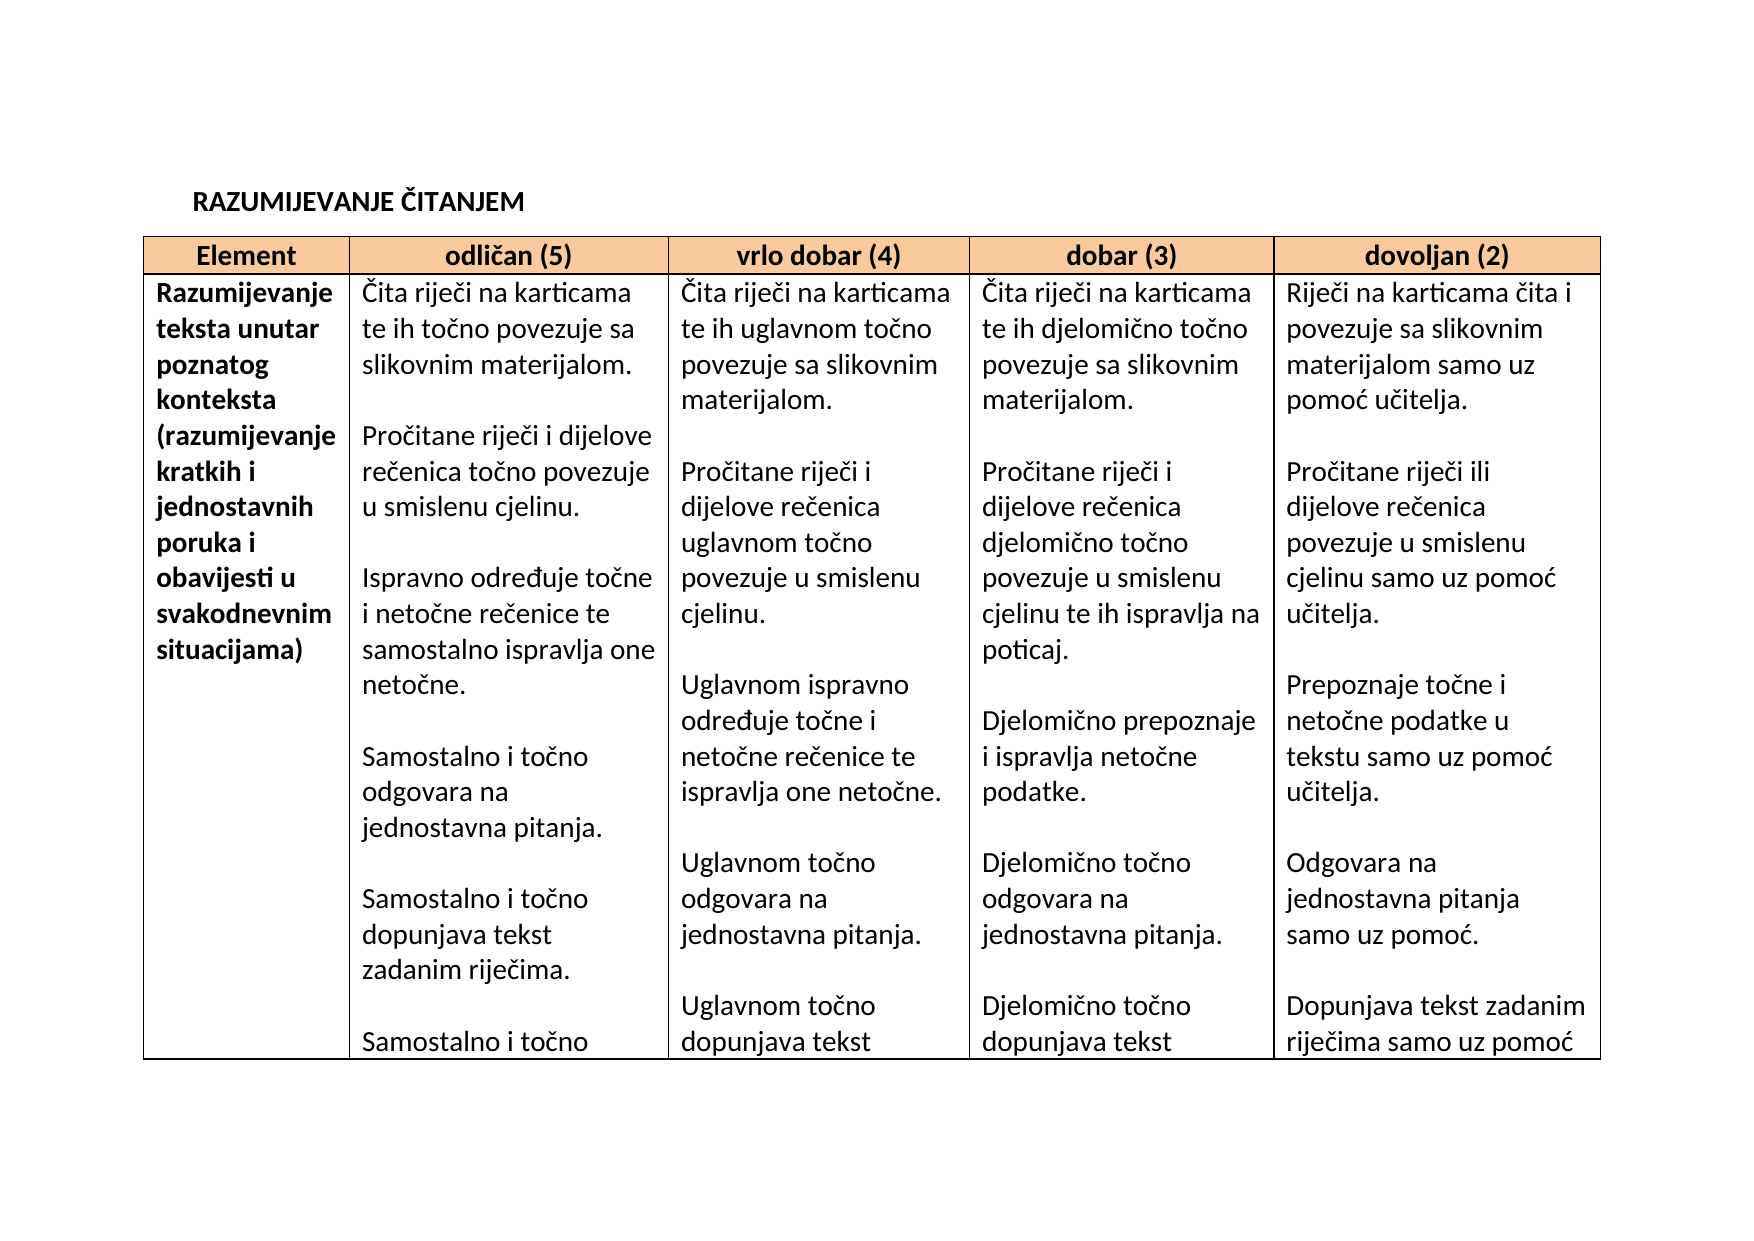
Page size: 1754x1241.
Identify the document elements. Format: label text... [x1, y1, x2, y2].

table_header dovoljan (2) [1275, 237, 1600, 273]
table_header dobar (3) [970, 237, 1273, 273]
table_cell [970, 275, 1273, 1058]
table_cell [669, 275, 969, 1058]
table_header odličan (5) [350, 237, 668, 273]
table_header vrlo dobar (4) [669, 237, 969, 273]
table_header Element [144, 237, 349, 273]
text RAZUMIJEVANJE ČITANJEM [192, 183, 1606, 219]
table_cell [1275, 275, 1600, 1058]
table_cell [350, 275, 668, 1058]
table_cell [144, 275, 349, 1058]
